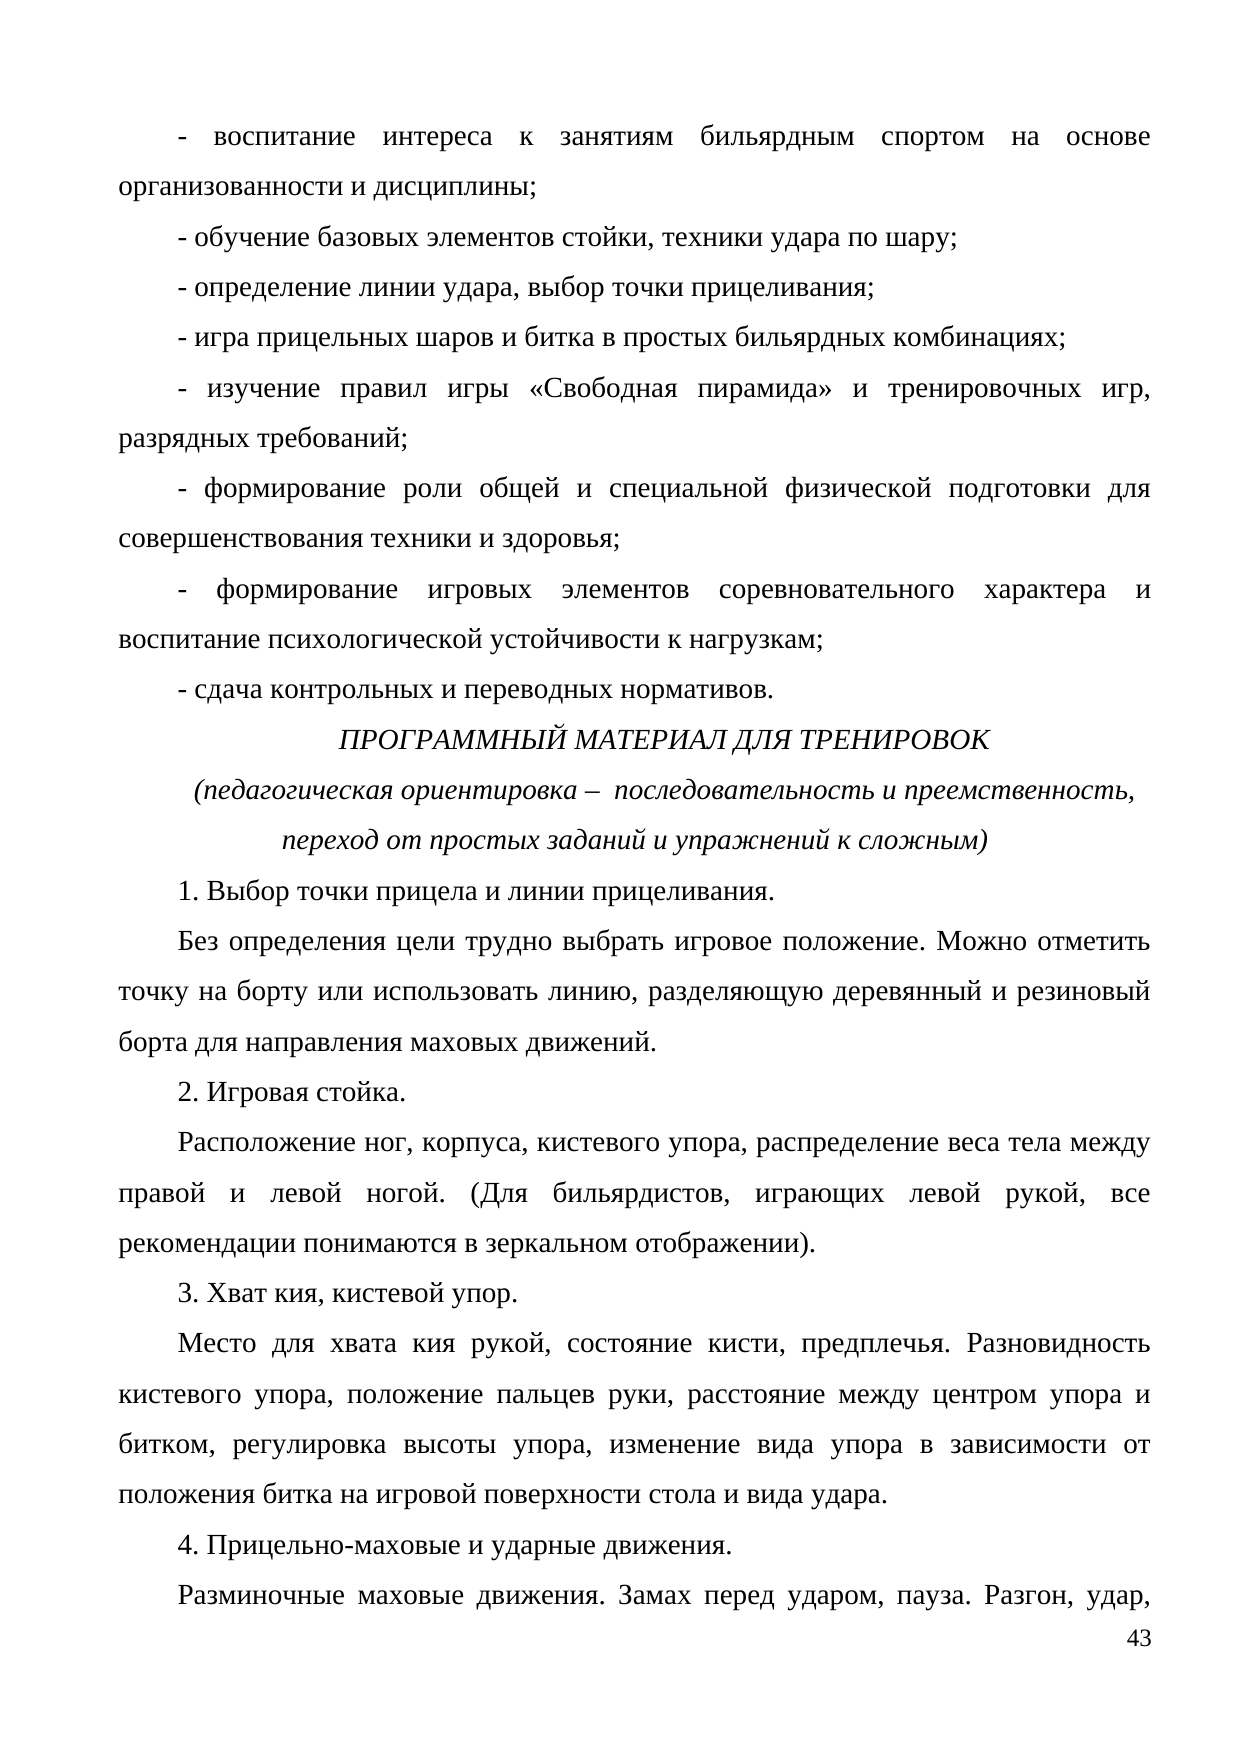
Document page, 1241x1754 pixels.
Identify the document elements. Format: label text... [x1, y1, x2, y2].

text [118, 1577, 1152, 1611]
text - формирование игровых элементов соревновательного характера и воспитание психологической устойчивости к нагрузкам; [118, 571, 1152, 655]
text Без определения цели трудно выбрать игровое положение. Можно отметить точку на борту или использовать линию, разделяющую деревянный и резиновый борта для направления маховых движений. [118, 923, 1152, 1057]
text - определение линии удара, выбор точки прицеливания; [118, 269, 1152, 303]
text - воспитание интереса к занятиям бильярдным спортом на основе организованности и дисциплины; [118, 118, 1152, 202]
text - игра прицельных шаров и битка в простых бильярдных комбинациях; [118, 319, 1152, 353]
text (педагогическая ориентировка – последовательность и преемственность, переход от простых заданий и упражнений к сложным) [118, 772, 1152, 856]
text - формирование роли общей и специальной физической подготовки для совершенствования техники и здоровья; [118, 470, 1152, 554]
text - изучение правил игры «Свободная пирамида» и тренировочных игр, разрядных требований; [118, 370, 1152, 453]
text 4. Прицельно-маховые и ударные движения. [118, 1527, 1152, 1560]
text - сдача контрольных и переводных нормативов. [118, 672, 1152, 705]
text 1. Выбор точки прицела и линии прицеливания. [118, 873, 1152, 906]
text 3. Хват кия, кистевой упор. [118, 1275, 1152, 1309]
text 2. Игровая стойка. [118, 1074, 1152, 1108]
text Место для хвата кия рукой, состояние кисти, предплечья. Разновидность кистевого упора, положение пальцев руки, расстояние между центром упора и битком, регулировка высоты упора, изменение вида упора в зависимости от положения битка на игровой поверхности стола и вида удара. [118, 1326, 1152, 1510]
text ПРОГРАММНЫЙ МАТЕРИАЛ ДЛЯ ТРЕНИРОВОК [118, 722, 1152, 755]
text - обучение базовых элементов стойки, техники удара по шару; [118, 219, 1152, 252]
text Расположение ног, корпуса, кистевого упора, распределение веса тела между правой и левой ногой. (Для бильярдистов, играющих левой рукой, все рекомендации понимаются в зеркальном отображении). [118, 1124, 1152, 1258]
